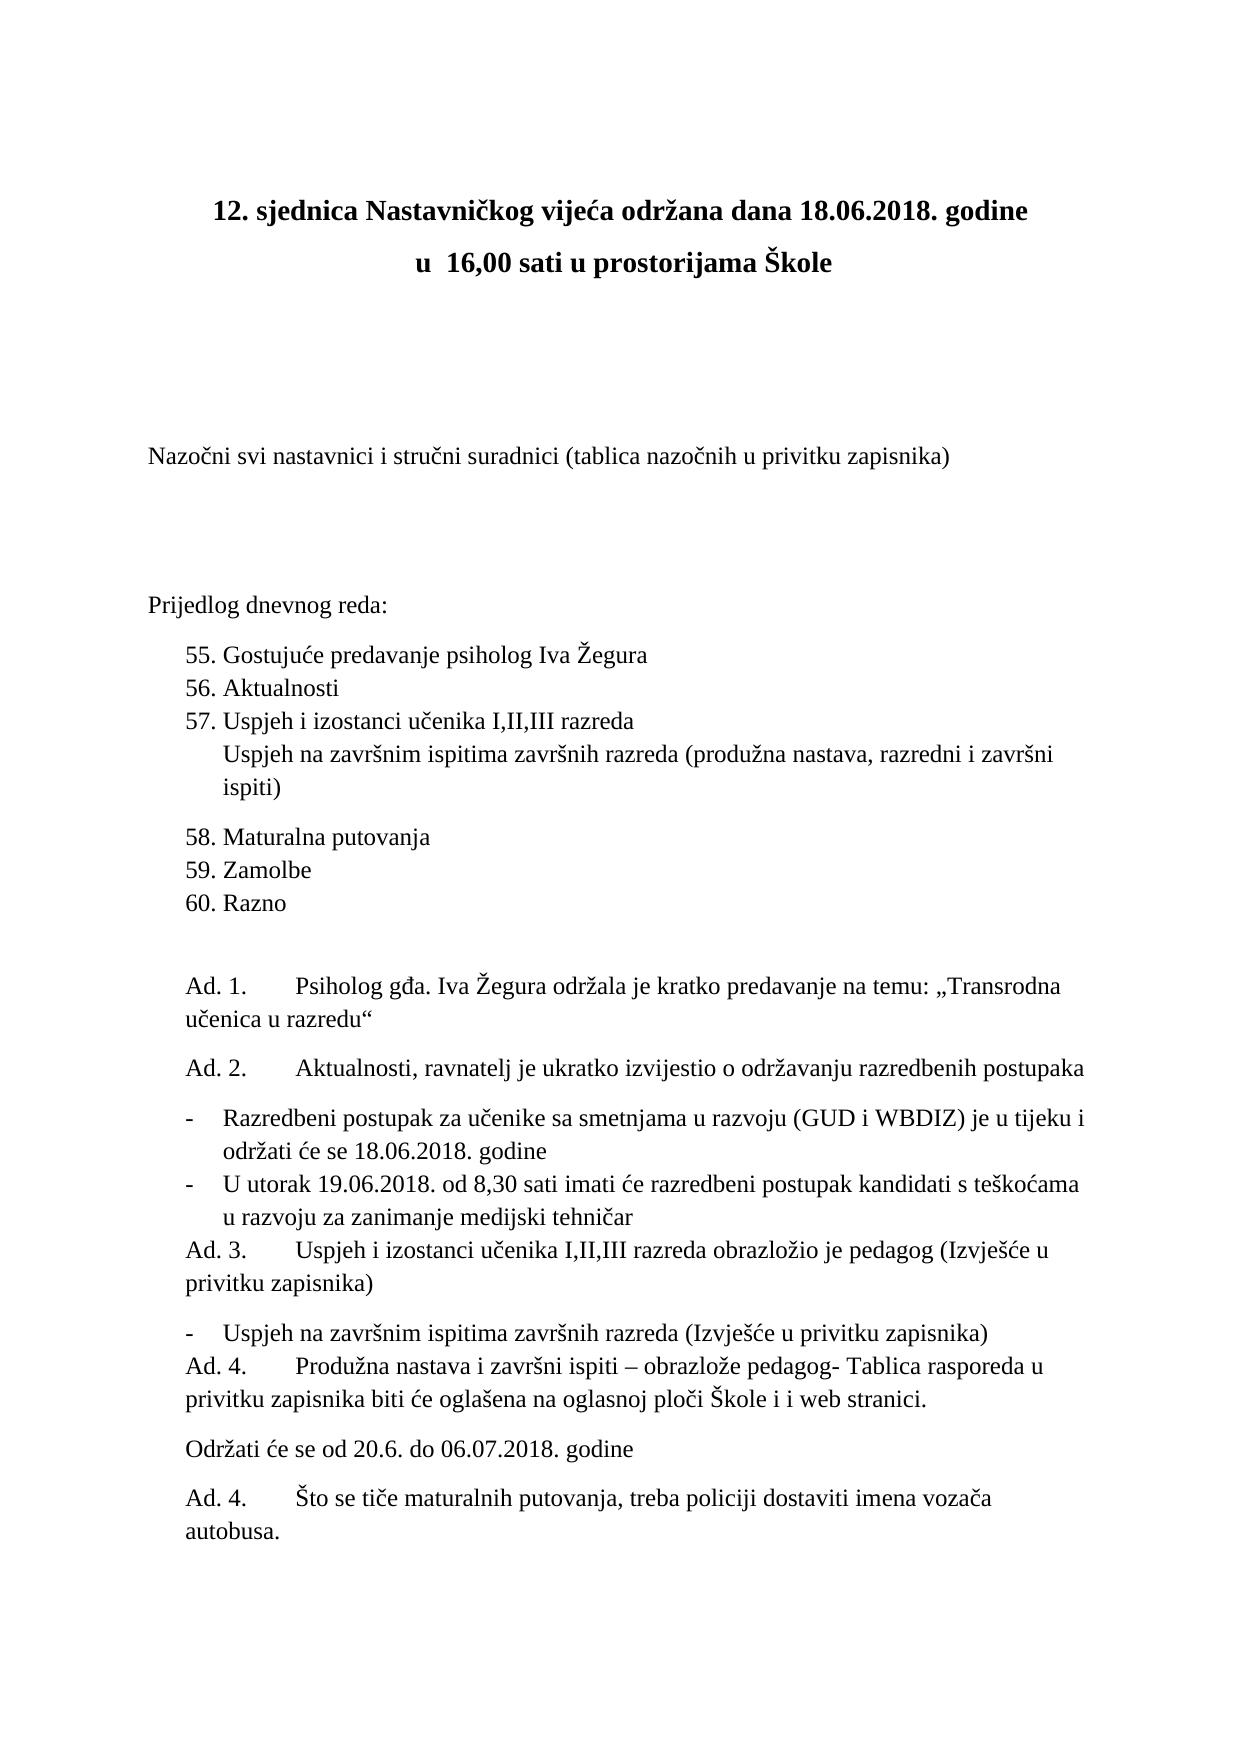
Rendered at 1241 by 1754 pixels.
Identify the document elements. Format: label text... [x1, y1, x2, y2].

text Održati će se od 20.6. do 06.07.2018. godine [185, 1434, 1093, 1462]
list Razredbeni postupak za učenike sa smetnjama u razvoju (GUD i WBDIZ) je u tijeku i održati će se 18.06.2018. godine [185, 1103, 1093, 1165]
text Uspjeh na završnim ispitima završnih razreda (produžna nastava, razredni i završni ispiti) [223, 739, 1093, 801]
list Razno [185, 888, 1093, 917]
list Maturalna putovanja [185, 822, 1093, 851]
text Prijedlog dnevnog reda: [148, 591, 1093, 619]
list Aktualnosti [185, 673, 1093, 702]
list Gostujuće predavanje psiholog Iva Žegura [185, 640, 1093, 669]
list U utorak 19.06.2018. od 8,30 sati imati će razredbeni postupak kandidati s teškoćama u razvoju za zanimanje medijski tehničar [185, 1169, 1093, 1231]
text Ad. 4. Što se tiče maturalnih putovanja, treba policiji dostaviti imena vozača autobusa. [185, 1483, 1093, 1545]
text Nazočni svi nastavnici i stručni suradnici (tablica nazočnih u privitku zapisnika) [148, 441, 1093, 470]
text Ad. 2. Aktualnosti, ravnatelj je ukratko izvijestio o održavanju razredbenih postupaka [185, 1053, 1093, 1082]
text Ad. 4. Produžna nastava i završni ispiti – obrazlože pedagog- Tablica rasporeda u privitku zapisnika biti će oglašena na oglasnoj ploči Škole i i web stranici. [185, 1351, 1093, 1413]
text u 16,00 sati u prostorijama Škole [148, 246, 1093, 279]
text 12. sjednica Nastavničkog vijeća održana dana 18.06.2018. godine [148, 193, 1093, 226]
text Ad. 1. Psiholog gđa. Iva Žegura održala je kratko predavanje na temu: „Transrodna učenica u razredu“ [185, 971, 1093, 1032]
list Uspjeh i izostanci učenika I,II,III razreda [185, 706, 1093, 735]
list Uspjeh na završnim ispitima završnih razreda (Izvješće u privitku zapisnika) [185, 1318, 1093, 1347]
text Ad. 3. Uspjeh i izostanci učenika I,II,III razreda obrazložio je pedagog (Izvješće u privitku zapisnika) [185, 1235, 1093, 1297]
list Zamolbe [185, 855, 1093, 884]
